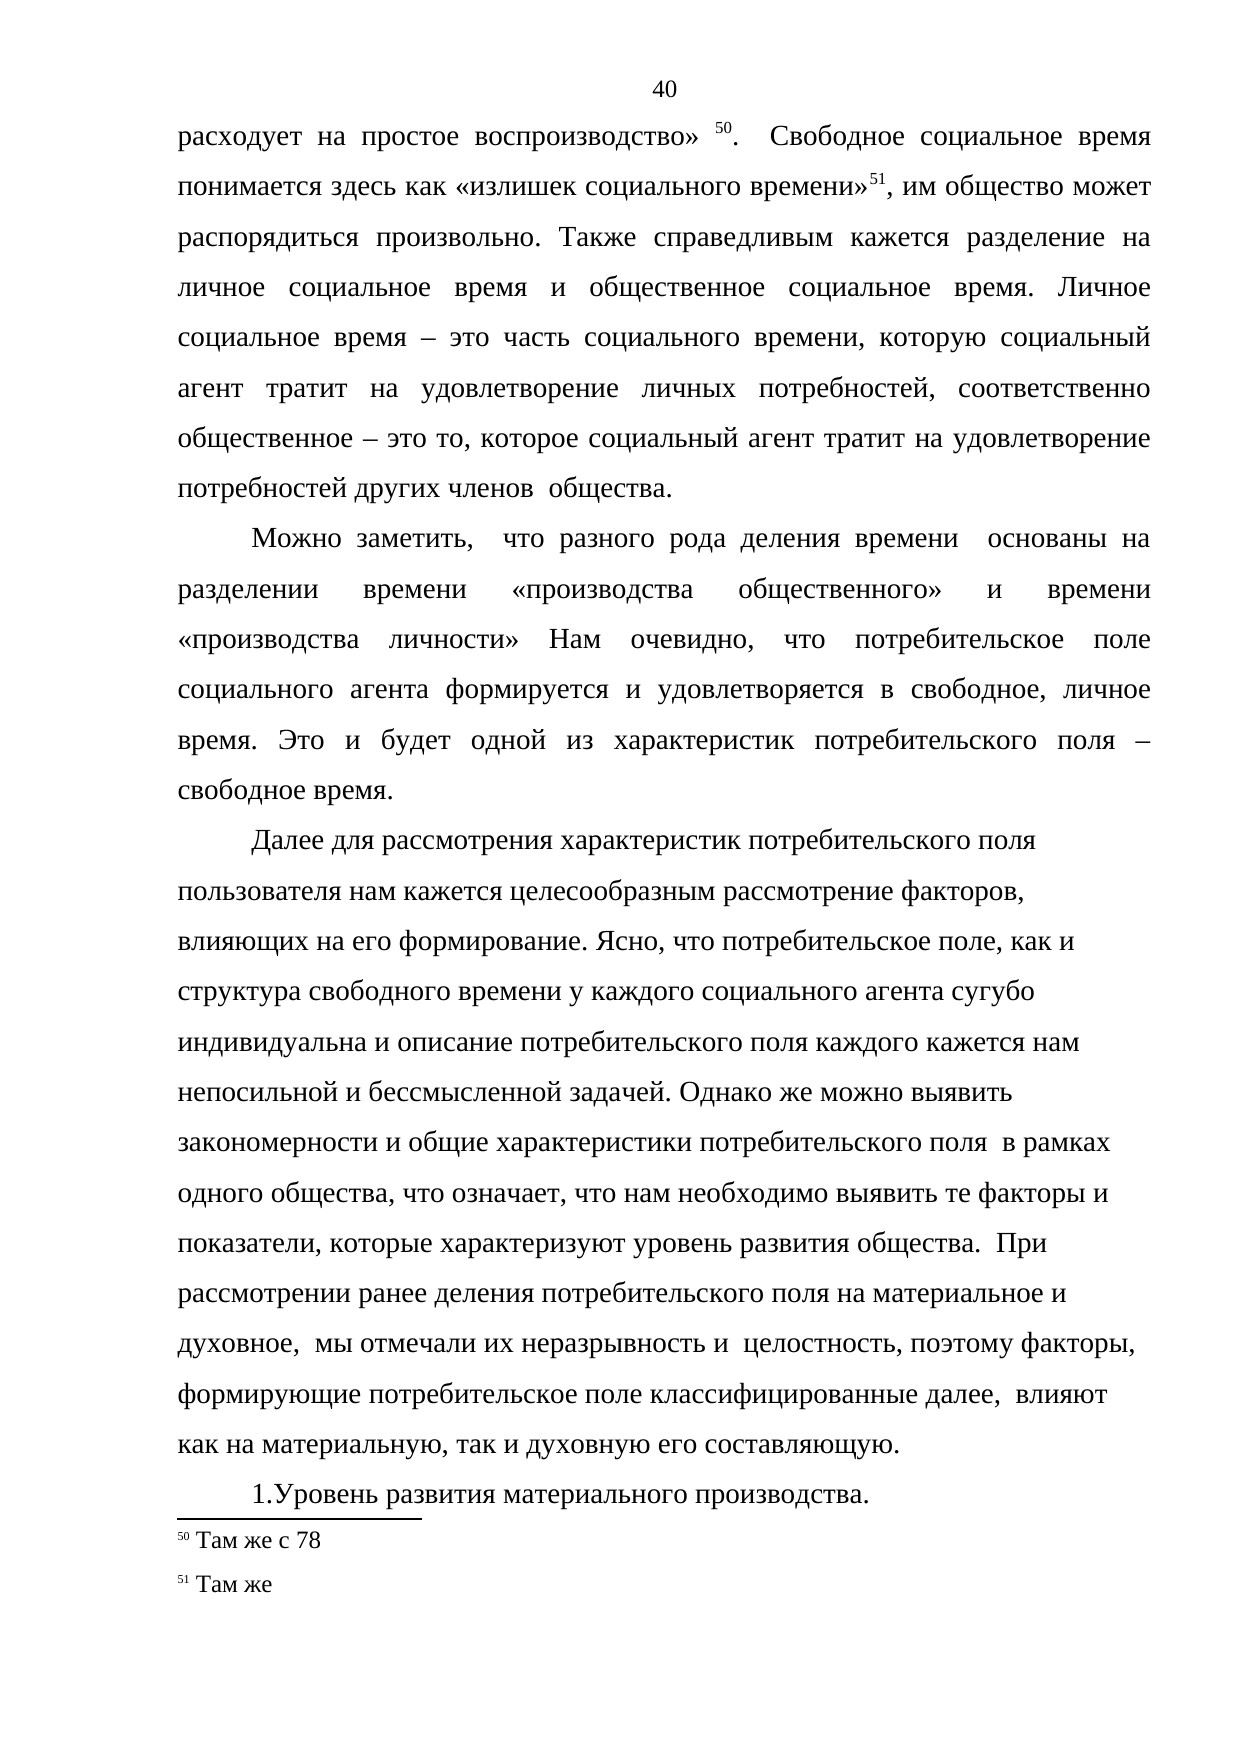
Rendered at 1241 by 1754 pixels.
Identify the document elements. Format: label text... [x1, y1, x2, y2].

text Можно заметить, что разного рода деления времени основаны на разделении времени «производства общественного» и времени «производства личности» Нам очевидно, что потребительское поле социального агента формируется и удовлетворяется в свободное, личное время. Это и будет одной из характеристик потребительского поля – свободное время. [177, 521, 1152, 806]
text Далее для рассмотрения характеристик потребительского поля пользователя нам кажется целесообразным рассмотрение факторов, влияющих на его формирование. Ясно, что потребительское поле, как и структура свободного времени у каждого социального агента сугубо индивидуальна и описание потребительского поля каждого кажется нам непосильной и бессмысленной задачей. Однако же можно выявить закономерности и общие характеристики потребительского поля в рамках одного общества, что означает, что нам необходимо выявить те факторы и показатели, которые характеризуют уровень развития общества. При рассмотрении ранее деления потребительского поля на материальное и духовное, мы отмечали их неразрывность и целостность, поэтому факторы, формирующие потребительское поле классифицированные далее, влияют как на материальную, так и духовную его составляющую. [177, 822, 1152, 1460]
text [177, 118, 1152, 504]
text 1.Уровень развития материального производства. [177, 1477, 1152, 1510]
